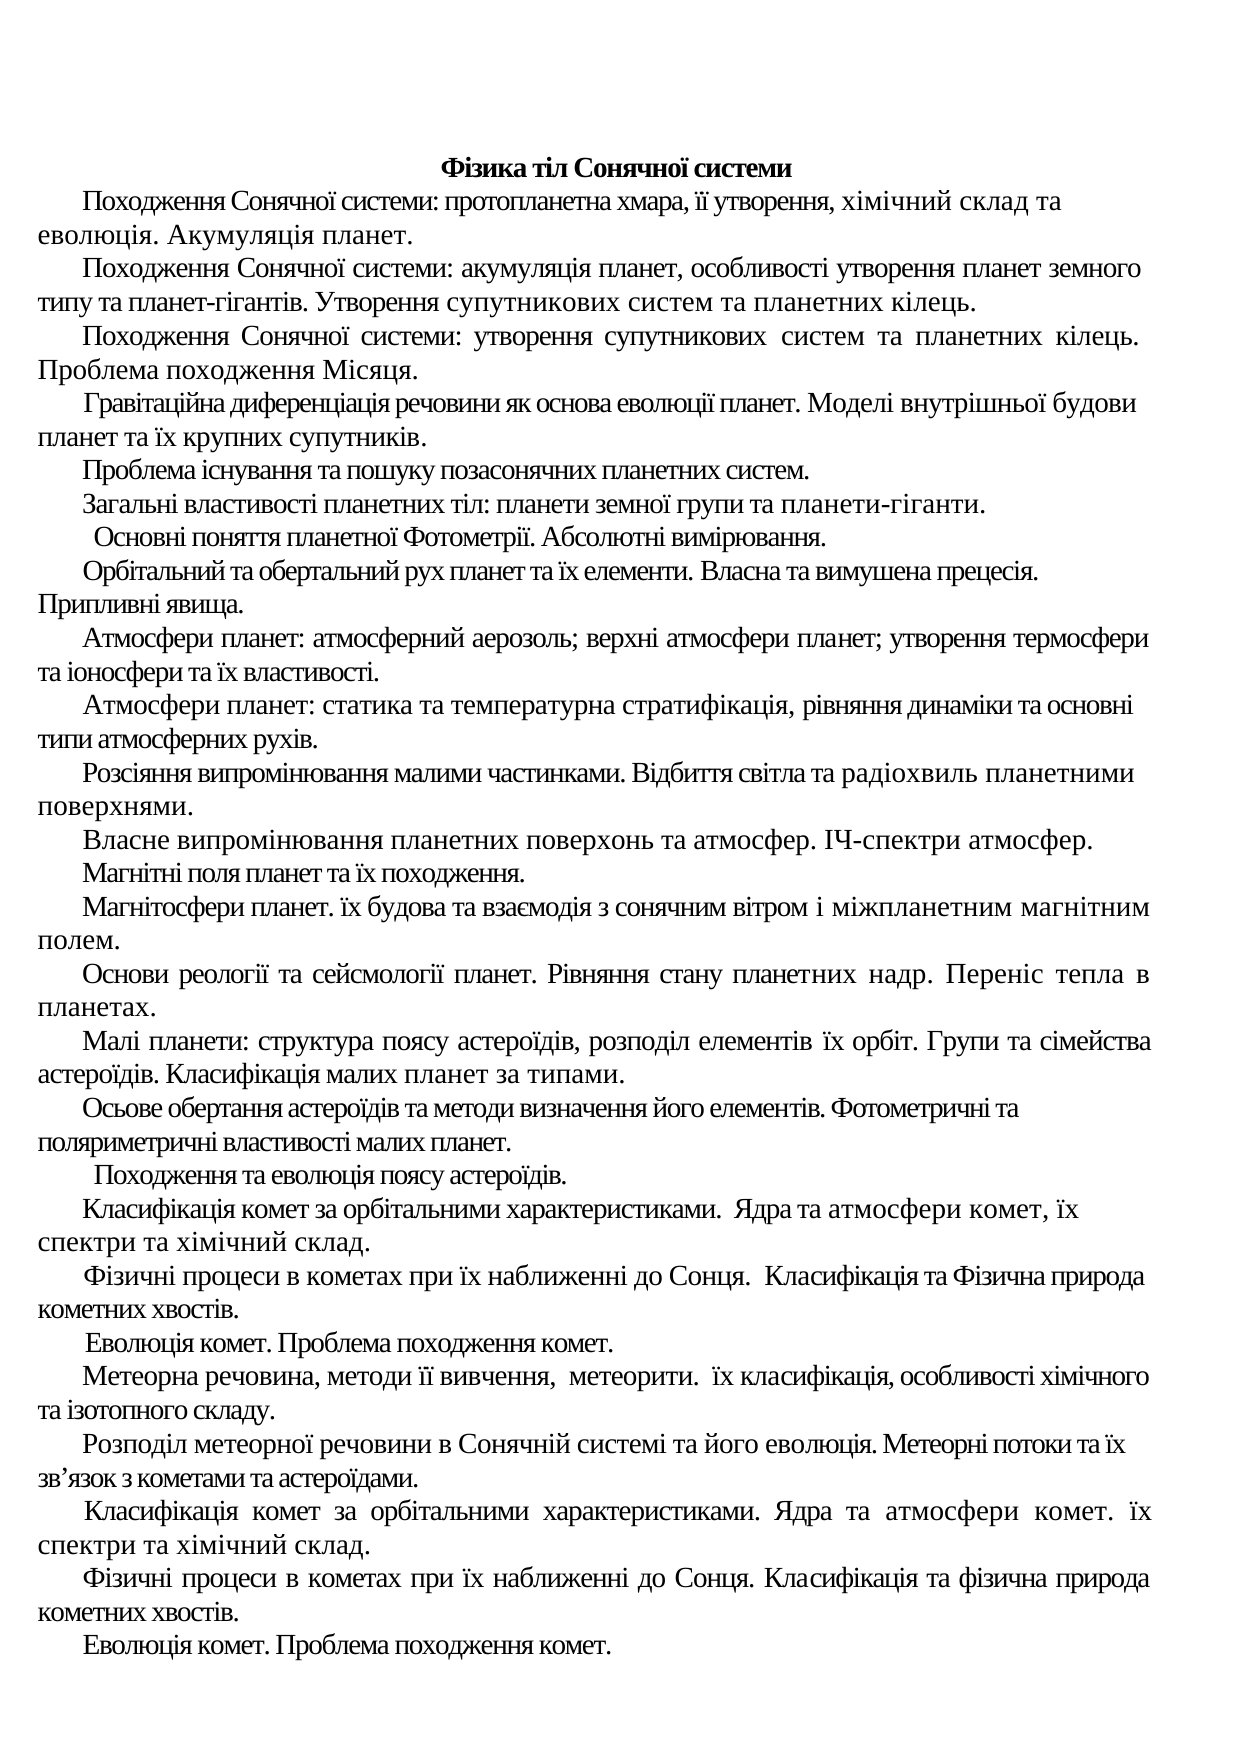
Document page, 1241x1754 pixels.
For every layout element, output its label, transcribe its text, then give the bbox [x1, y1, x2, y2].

text Фізичні процеси в кометах при їх наближенні до Сонця. Класифікація та фізична природа кометних хвостів. [37, 1560, 1150, 1627]
text Загальні властивості планетних тіл: планети земної групи та планети-гіганти. [37, 486, 1140, 519]
text Проблема існування та пошуку позасонячних планетних систем. [37, 452, 1152, 486]
text Походження та еволюція поясу астероїдів. [49, 1157, 1152, 1191]
text Атмосфери планет: атмосферний аерозоль; верхні атмосфери планет; утворення термосфери та іоносфери та їх властивості. [37, 620, 1149, 687]
text Розсіяння випромінювання малими частинками. Відбиття світла та радіохвиль планетними поверхнями. [37, 755, 1152, 822]
text Класифікація комет за орбітальними характеристиками. Ядра та атмосфери комет. їх спектри та хімічний склад. [37, 1493, 1152, 1560]
text Власне випромінювання планетних поверхонь та атмосфер. ІЧ-спектри атмосфер. [37, 822, 1152, 855]
text Класифікація комет за орбітальними характеристиками. Ядра та атмосфери комет, їх спектри та хімічний склад. [37, 1191, 1152, 1258]
text Фізичні процеси в кометах при їх наближенні до Сонця. Класифікація та Фізична природа кометних хвостів. [37, 1258, 1152, 1325]
text Атмосфери планет: статика та температурна стратифікація, рівняння динаміки та основні типи атмосферних рухів. [37, 687, 1152, 754]
text Метеорна речовина, методи її вивчення, метеорити. їх класифікація, особливості хімічного та ізотопного складу. [37, 1358, 1152, 1426]
text Малі планети: структура поясу астероїдів, розподіл елементів їх орбіт. Групи та сімейства астероїдів. Класифікація малих планет за типами. [37, 1023, 1152, 1090]
text Магнітосфери планет. їх будова та взаємодія з сонячним вітром і міжпланетним магнітним полем. [37, 889, 1150, 956]
text Походження Сонячної системи: акумуляція планет, особливості утворення планет земного типу та планет-гігантів. Утворення супутникових систем та планетних кілець. [37, 251, 1142, 318]
text Основи реології та сейсмології планет. Рівняння стану планетних надр. Переніс тепла в планетах. [37, 956, 1150, 1023]
text Походження Сонячної системи: утворення супутникових систем та планетних кілець. Проблема походження Місяця. [37, 318, 1140, 385]
text Еволюція комет. Проблема походження комет. [40, 1325, 1152, 1358]
text Основні поняття планетної Фотометрії. Абсолютні вимірювання. [49, 519, 1152, 553]
text Магнітні поля планет та їх походження. [37, 855, 1152, 889]
text Розподіл метеорної речовини в Сонячній системі та його еволюція. Метеорні потоки та їх зв’язок з кометами та астероїдами. [37, 1426, 1152, 1493]
text Осьове обертання астероїдів та методи визначення його елементів. Фотометричні та поляриметричні властивості малих планет. [37, 1090, 1152, 1157]
text Походження Сонячної системи: протопланетна хмара, її утворення, хімічний склад та еволюція. Акумуляція планет. [37, 183, 1152, 251]
text Фізика тіл Сонячної системи [37, 150, 1152, 183]
text Гравітаційна диференціація речовини як основа еволюції планет. Моделі внутрішньої будови планет та їх крупних супутників. [37, 385, 1152, 452]
text Еволюція комет. Проблема походження комет. [37, 1627, 1152, 1661]
text Орбітальний та обертальний рух планет та їх елементи. Власна та вимушена прецесія. Припливні явища. [37, 553, 1145, 620]
